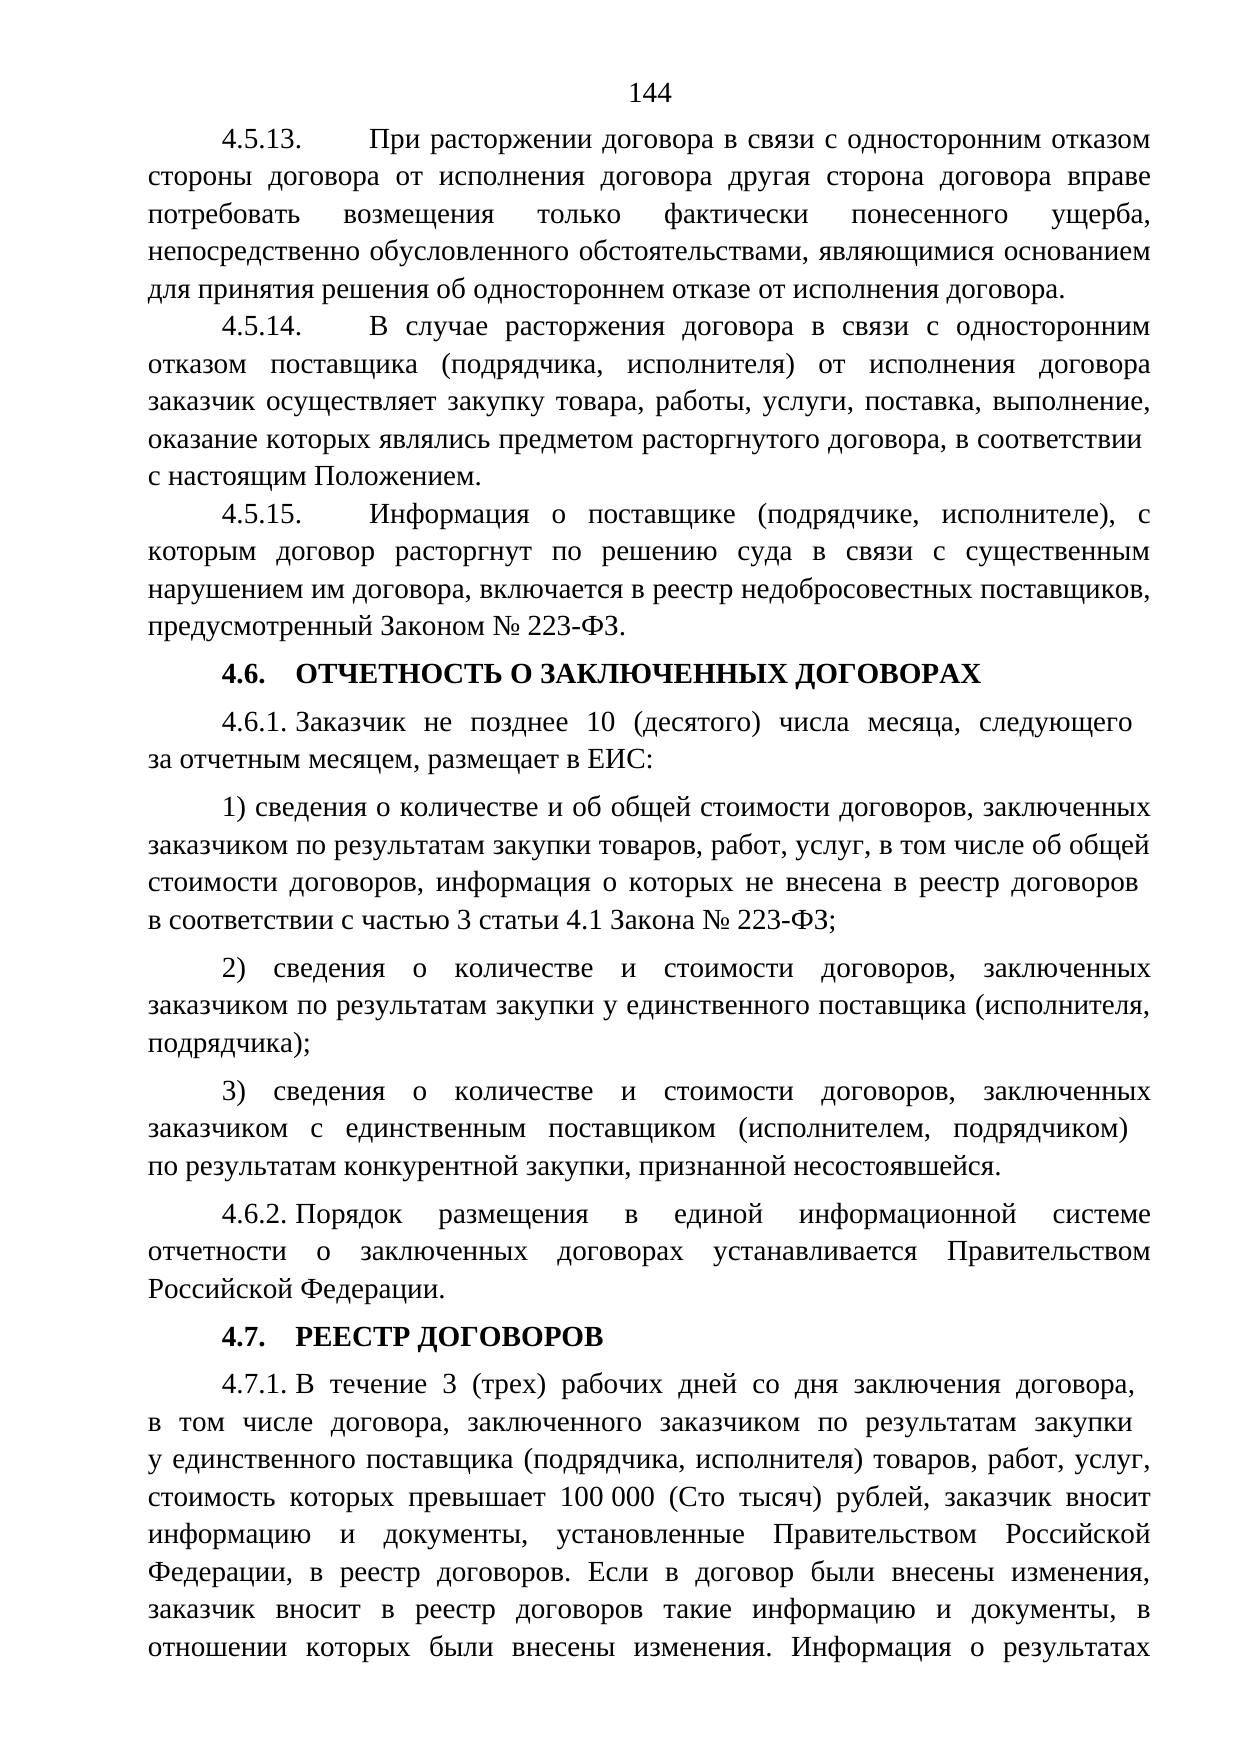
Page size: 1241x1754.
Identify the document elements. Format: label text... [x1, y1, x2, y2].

list При расторжении договора в связи с односторонним отказом стороны договора от исполнения договора другая сторона договора вправе потребовать возмещения только фактически понесенного ущерба, непосредственно обусловленного обстоятельствами, являющимися основанием для принятия решения об одностороннем отказе от исполнения договора. [148, 118, 1152, 306]
list В случае расторжения договора в связи с односторонним отказом поставщика (подрядчика, исполнителя) от исполнения договора заказчик осуществляет закупку товара, работы, услуги, поставка, выполнение, оказание которых являлись предметом расторгнутого договора, в соответствии с настоящим Положением. [148, 306, 1152, 493]
text 3) сведения о количестве и стоимости договоров, заключенных заказчиком с единственным поставщиком (исполнителем, подрядчиком) по результатам конкурентной закупки, признанной несостоявшейся. [148, 1070, 1152, 1183]
list Порядок размещения в единой информационной системе отчетности о заключенных договорах устанавливается Правительством Российской Федерации. [148, 1193, 1152, 1306]
text 1) сведения о количестве и об общей стоимости договоров, заключенных заказчиком по результатам закупки товаров, работ, услуг, в том числе об общей стоимости договоров, информация о которых не внесена в реестр договоров в соответствии с частью 3 статьи 4.1 Закона № 223-ФЗ; [148, 787, 1152, 937]
subtitle ОТЧЕТНОСТЬ О ЗАКЛЮЧЕННЫХ ДОГОВОРАХ [148, 653, 1152, 691]
list Информация о поставщике (подрядчике, исполнителе), с которым договор расторгнут по решению суда в связи с существенным нарушением им договора, включается в реестр недобросовестных поставщиков, предусмотренный Законом № 223-ФЗ. [148, 493, 1152, 643]
text 2) сведения о количестве и стоимости договоров, заключенных заказчиком по результатам закупки у единственного поставщика (исполнителя, подрядчика); [148, 947, 1152, 1060]
list Заказчик не позднее 10 (десятого) числа месяца, следующего за отчетным месяцем, размещает в ЕИС: [148, 701, 1152, 776]
subtitle РЕЕСТР ДОГОВОРОВ [148, 1316, 1152, 1353]
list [148, 1364, 1152, 1664]
